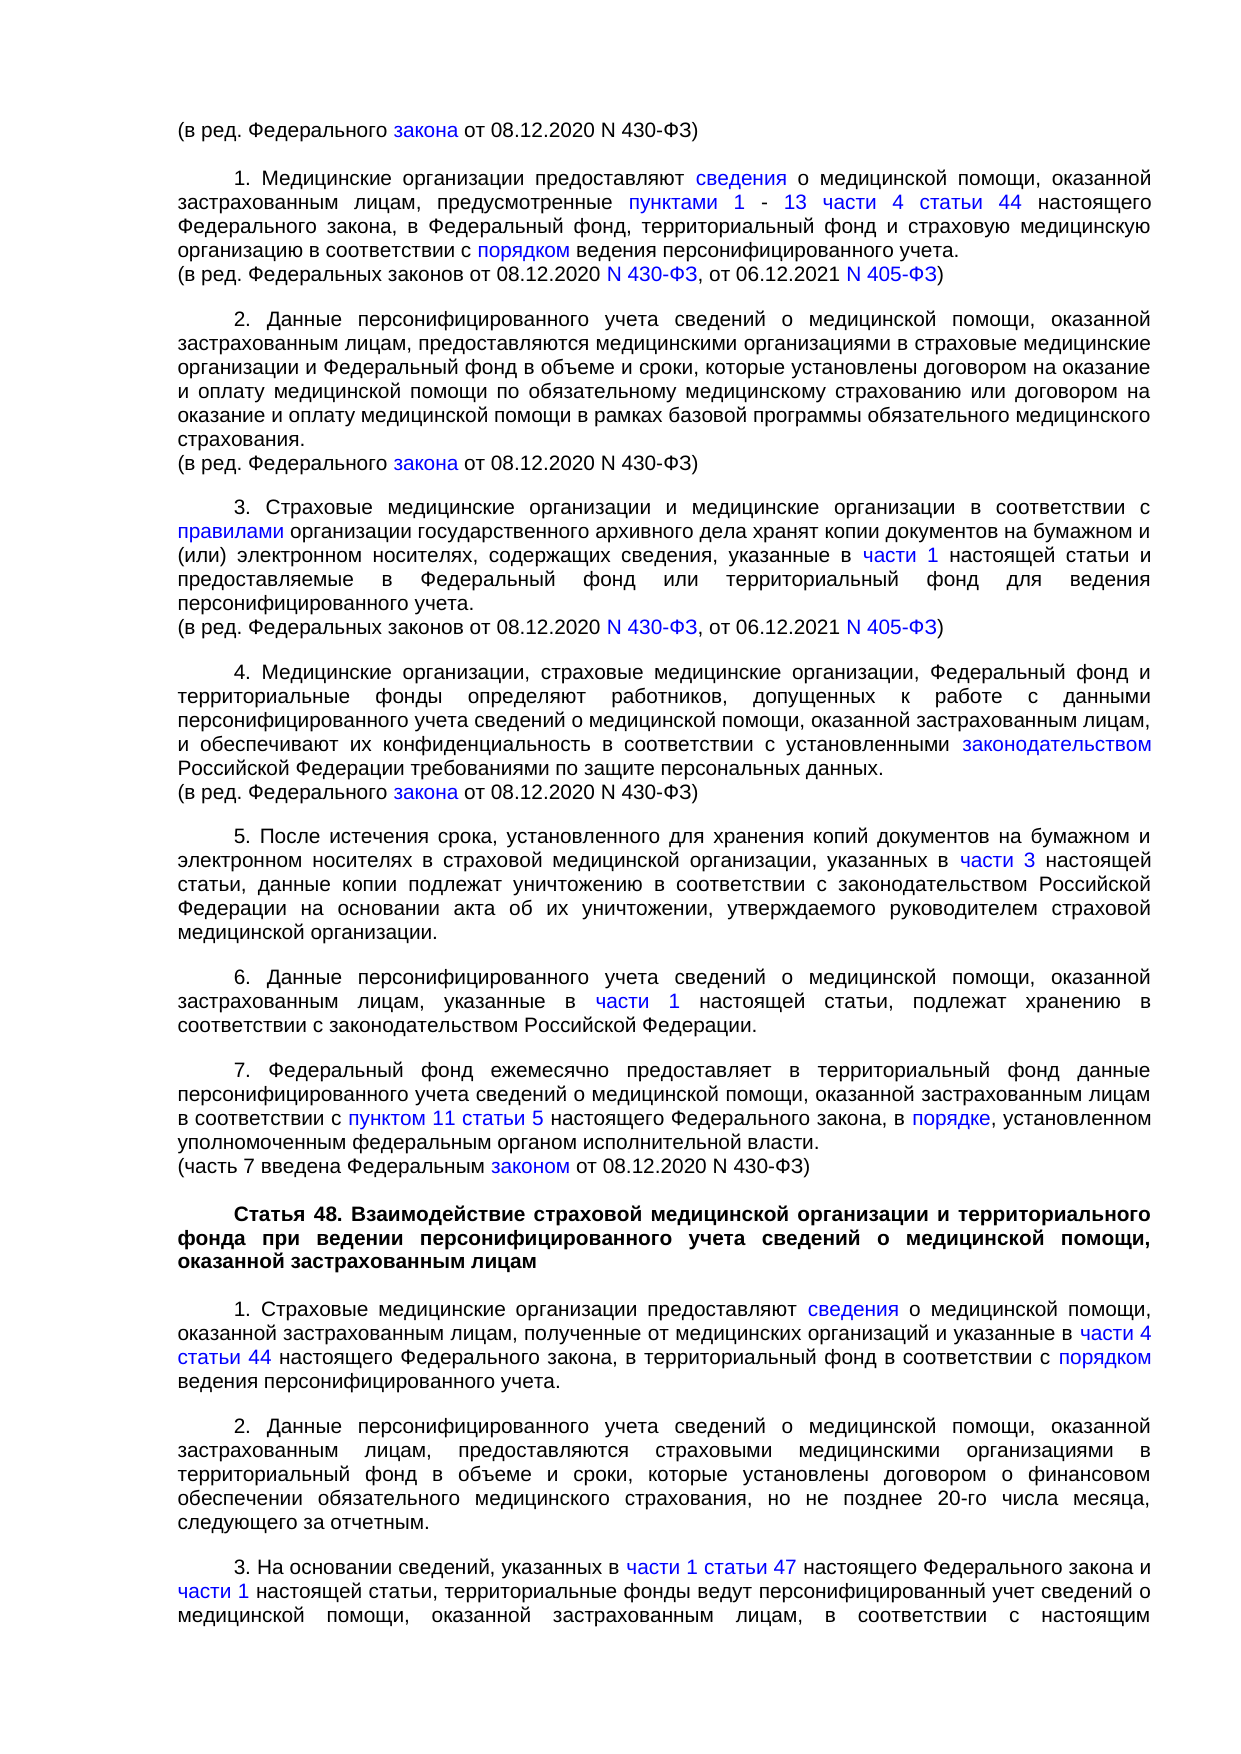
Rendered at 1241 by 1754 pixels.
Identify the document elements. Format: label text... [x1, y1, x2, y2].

text 2. Данные персонифицированного учета сведений о медицинской помощи, оказанной застрахованным лицам, предоставляются медицинскими организациями в страховые медицинские организации и Федеральный фонд в объеме и сроки, которые установлены договором на оказание и оплату медицинской помощи по обязательному медицинскому страхованию или договором на оказание и оплату медицинской помощи в рамках базовой программы обязательного медицинского страхования. [177, 307, 1152, 450]
text (в ред. Федеральных законов от 08.12.2020 N 430-ФЗ, от 06.12.2021 N 405-ФЗ) [177, 615, 1152, 639]
text (в ред. Федерального закона от 08.12.2020 N 430-ФЗ) [177, 450, 1152, 474]
text 1. Медицинские организации предоставляют сведения о медицинской помощи, оказанной застрахованным лицам, предусмотренные пунктами 1 - 13 части 4 статьи 44 настоящего Федерального закона, в Федеральный фонд, территориальный фонд и страховую медицинскую организацию в соответствии с порядком ведения персонифицированного учета. [177, 166, 1152, 262]
text (в ред. Федерального закона от 08.12.2020 N 430-ФЗ) [177, 779, 1152, 803]
text (часть 7 введена Федеральным законом от 08.12.2020 N 430-ФЗ) [177, 1153, 1152, 1177]
text (в ред. Федерального закона от 08.12.2020 N 430-ФЗ) [177, 118, 1152, 142]
text 6. Данные персонифицированного учета сведений о медицинской помощи, оказанной застрахованным лицам, указанные в части 1 настоящей статьи, подлежат хранению в соответствии с законодательством Российской Федерации. [177, 965, 1152, 1037]
title Статья 48. Взаимодействие страховой медицинской организации и территориального фонда при ведении персонифицированного учета сведений о медицинской помощи, оказанной застрахованным лицам [177, 1201, 1152, 1273]
text 3. Страховые медицинские организации и медицинские организации в соответствии с правилами организации государственного архивного дела хранят копии документов на бумажном и (или) электронном носителях, содержащих сведения, указанные в части 1 настоящей статьи и предоставляемые в Федеральный фонд или территориальный фонд для ведения персонифицированного учета. [177, 495, 1152, 615]
text 5. После истечения срока, установленного для хранения копий документов на бумажном и электронном носителях в страховой медицинской организации, указанных в части 3 настоящей статьи, данные копии подлежат уничтожению в соответствии с законодательством Российской Федерации на основании акта об их уничтожении, утверждаемого руководителем страховой медицинской организации. [177, 824, 1152, 944]
text (в ред. Федеральных законов от 08.12.2020 N 430-ФЗ, от 06.12.2021 N 405-ФЗ) [177, 262, 1152, 286]
text 7. Федеральный фонд ежемесячно предоставляет в территориальный фонд данные персонифицированного учета сведений о медицинской помощи, оказанной застрахованным лицам в соответствии с пунктом 11 статьи 5 настоящего Федерального закона, в порядке, установленном уполномоченным федеральным органом исполнительной власти. [177, 1058, 1152, 1153]
text 2. Данные персонифицированного учета сведений о медицинской помощи, оказанной застрахованным лицам, предоставляются страховыми медицинскими организациями в территориальный фонд в объеме и сроки, которые установлены договором о финансовом обеспечении обязательного медицинского страхования, но не позднее 20-го числа месяца, следующего за отчетным. [177, 1414, 1152, 1534]
text 1. Страховые медицинские организации предоставляют сведения о медицинской помощи, оказанной застрахованным лицам, полученные от медицинских организаций и указанные в части 4 статьи 44 настоящего Федерального закона, в территориальный фонд в соответствии с порядком ведения персонифицированного учета. [177, 1297, 1152, 1393]
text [177, 1554, 1152, 1626]
text 4. Медицинские организации, страховые медицинские организации, Федеральный фонд и территориальные фонды определяют работников, допущенных к работе с данными персонифицированного учета сведений о медицинской помощи, оказанной застрахованным лицам, и обеспечивают их конфиденциальность в соответствии с установленными законодательством Российской Федерации требованиями по защите персональных данных. [177, 660, 1152, 779]
